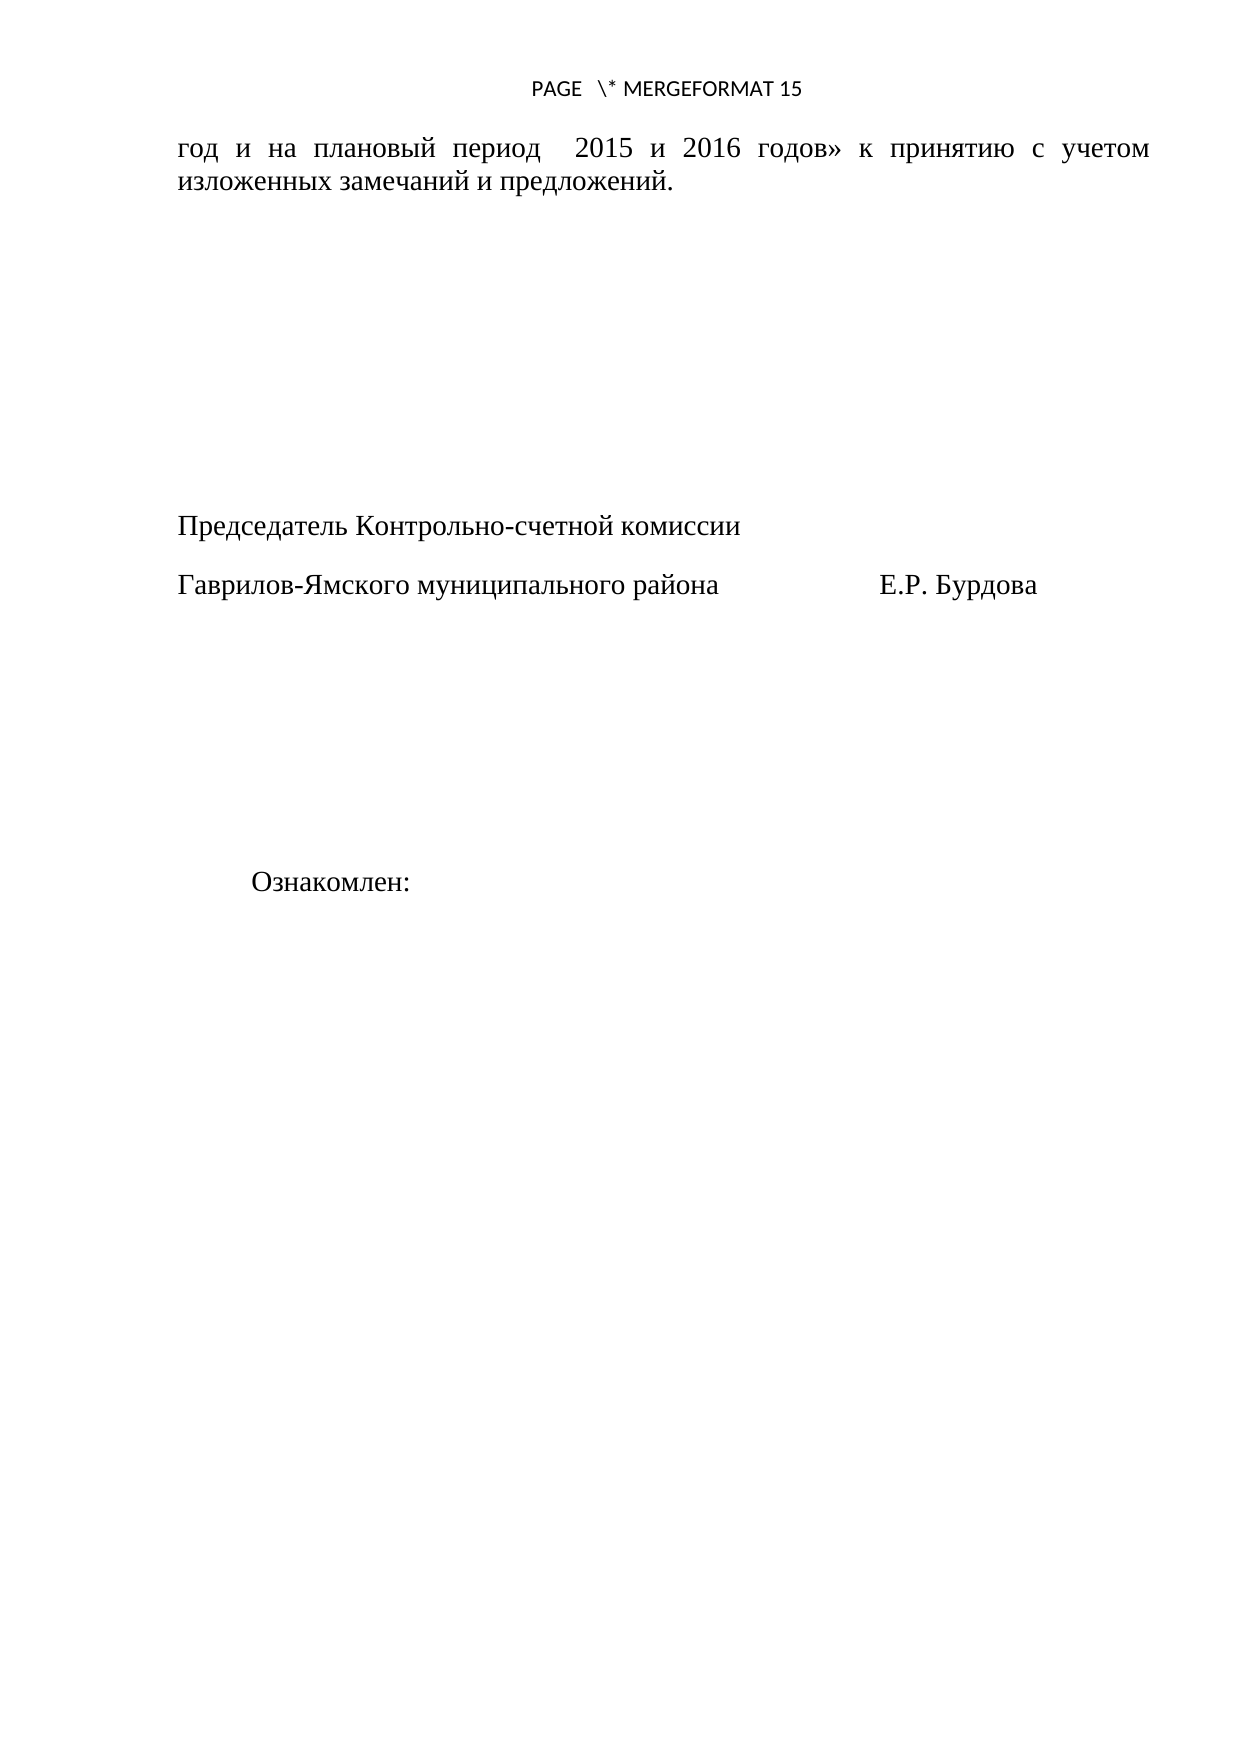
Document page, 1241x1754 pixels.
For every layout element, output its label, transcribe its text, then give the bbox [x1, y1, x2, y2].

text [177, 130, 1152, 197]
text Ознакомлен: [177, 864, 1152, 897]
text Председатель Контрольно-счетной комиссии [177, 508, 1152, 541]
text Гаврилов-Ямского муниципального района Е.Р. Бурдова [177, 567, 1152, 601]
